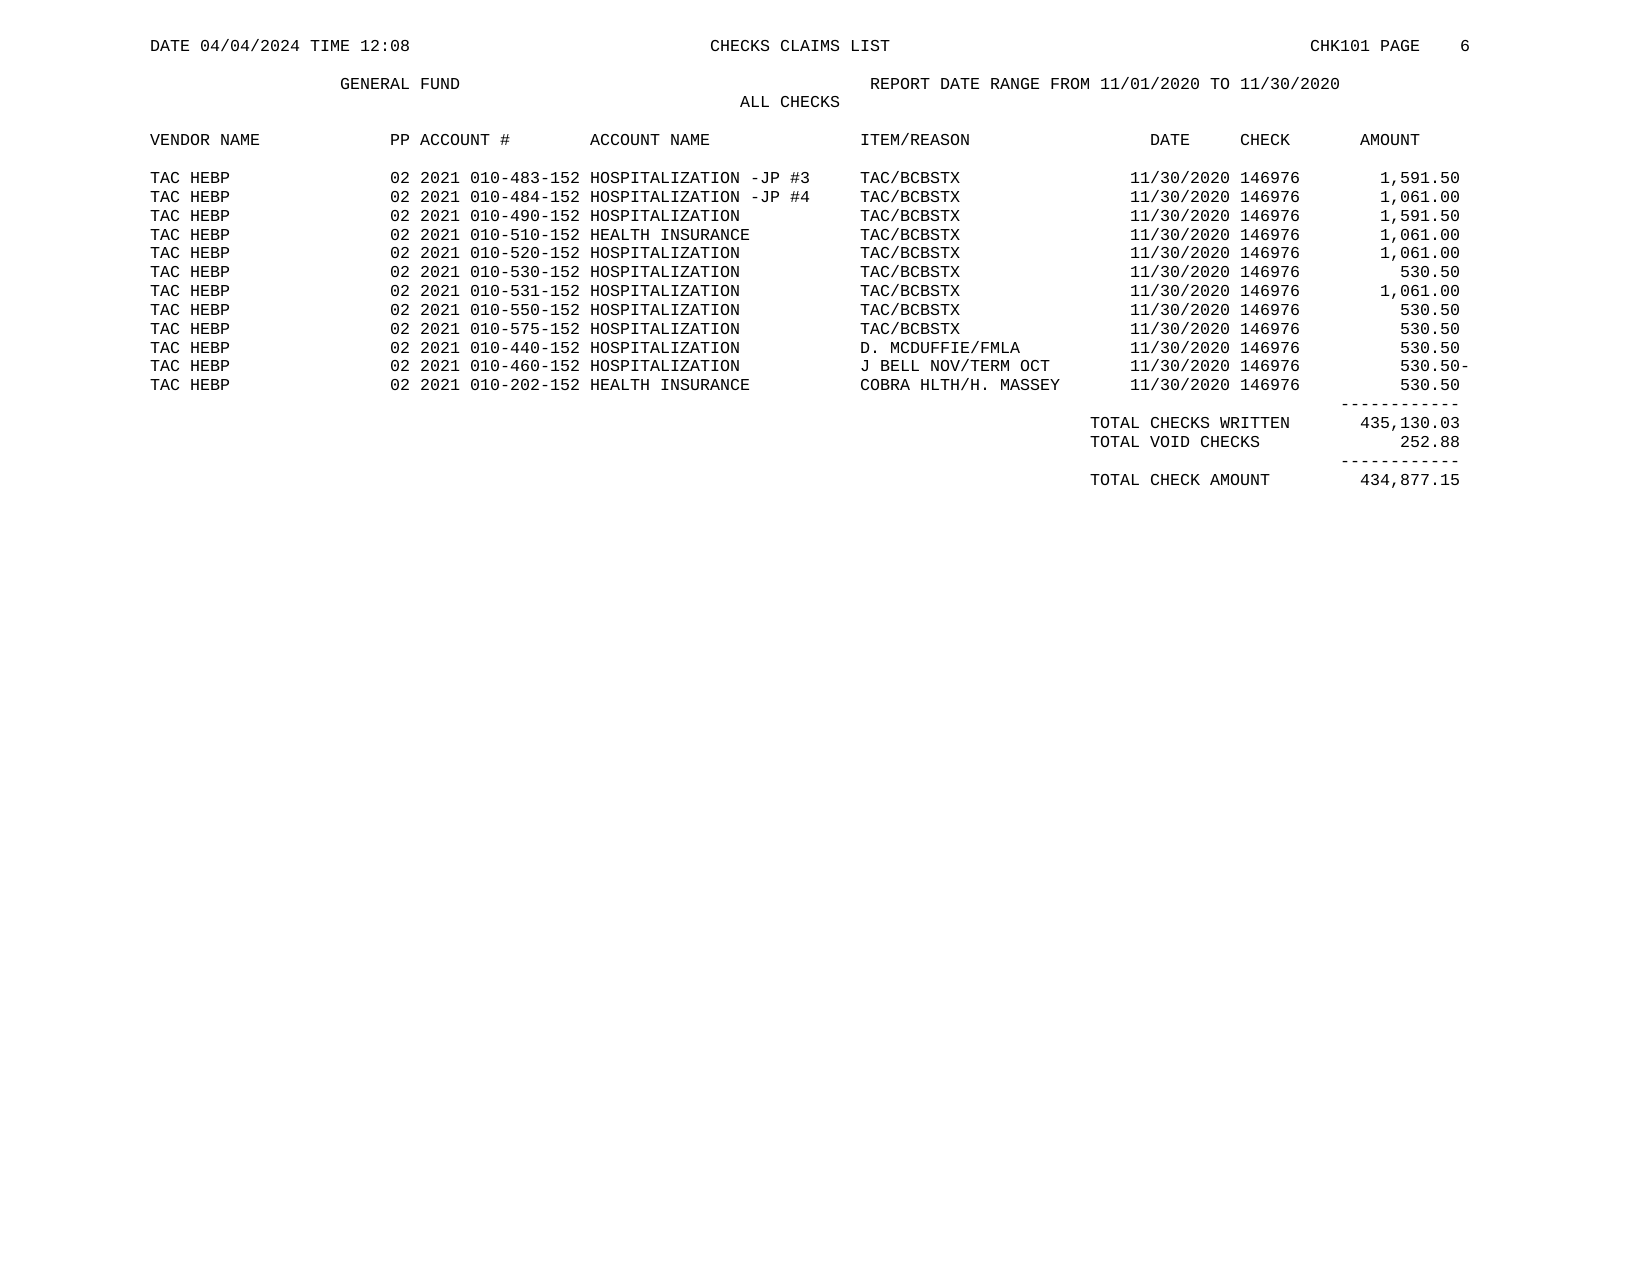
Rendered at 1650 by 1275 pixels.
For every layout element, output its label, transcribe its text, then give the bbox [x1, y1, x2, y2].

text ------------ [150, 396, 1500, 414]
text ALL CHECKS [150, 94, 1500, 113]
text TAC HEBP 02 2021 010-520-152 HOSPITALIZATION TAC/BCBSTX 11/30/2020 146976 1,061.00 [150, 245, 1500, 264]
text DATE 04/04/2024 TIME 12:08 CHECKS CLAIMS LIST CHK101 PAGE 6 [150, 37, 1500, 56]
text TAC HEBP 02 2021 010-575-152 HOSPITALIZATION TAC/BCBSTX 11/30/2020 146976 530.50 [150, 320, 1500, 339]
text TAC HEBP 02 2021 010-531-152 HOSPITALIZATION TAC/BCBSTX 11/30/2020 146976 1,061.00 [150, 283, 1500, 301]
text TAC HEBP 02 2021 010-440-152 HOSPITALIZATION D. MCDUFFIE/FMLA 11/30/2020 146976 530.50 [150, 339, 1500, 358]
text TOTAL VOID CHECKS 252.88 [150, 433, 1500, 452]
text TAC HEBP 02 2021 010-530-152 HOSPITALIZATION TAC/BCBSTX 11/30/2020 146976 530.50 [150, 264, 1500, 283]
text TOTAL CHECK AMOUNT 434,877.15 [150, 471, 1500, 490]
text TAC HEBP 02 2021 010-510-152 HEALTH INSURANCE TAC/BCBSTX 11/30/2020 146976 1,061.00 [150, 226, 1500, 245]
text TOTAL CHECKS WRITTEN 435,130.03 [150, 414, 1500, 433]
text TAC HEBP 02 2021 010-202-152 HEALTH INSURANCE COBRA HLTH/H. MASSEY 11/30/2020 146976 530.50 [150, 377, 1500, 396]
text ------------ [150, 452, 1500, 471]
text TAC HEBP 02 2021 010-460-152 HOSPITALIZATION J BELL NOV/TERM OCT 11/30/2020 146976 530.50- [150, 358, 1500, 377]
text TAC HEBP 02 2021 010-484-152 HOSPITALIZATION -JP #4 TAC/BCBSTX 11/30/2020 146976 1,061.00 [150, 188, 1500, 207]
text TAC HEBP 02 2021 010-490-152 HOSPITALIZATION TAC/BCBSTX 11/30/2020 146976 1,591.50 [150, 207, 1500, 226]
text VENDOR NAME PP ACCOUNT # ACCOUNT NAME ITEM/REASON DATE CHECK AMOUNT [150, 132, 1500, 151]
text GENERAL FUND REPORT DATE RANGE FROM 11/01/2020 TO 11/30/2020 [150, 75, 1500, 94]
text TAC HEBP 02 2021 010-550-152 HOSPITALIZATION TAC/BCBSTX 11/30/2020 146976 530.50 [150, 301, 1500, 320]
text TAC HEBP 02 2021 010-483-152 HOSPITALIZATION -JP #3 TAC/BCBSTX 11/30/2020 146976 1,591.50 [150, 169, 1500, 188]
